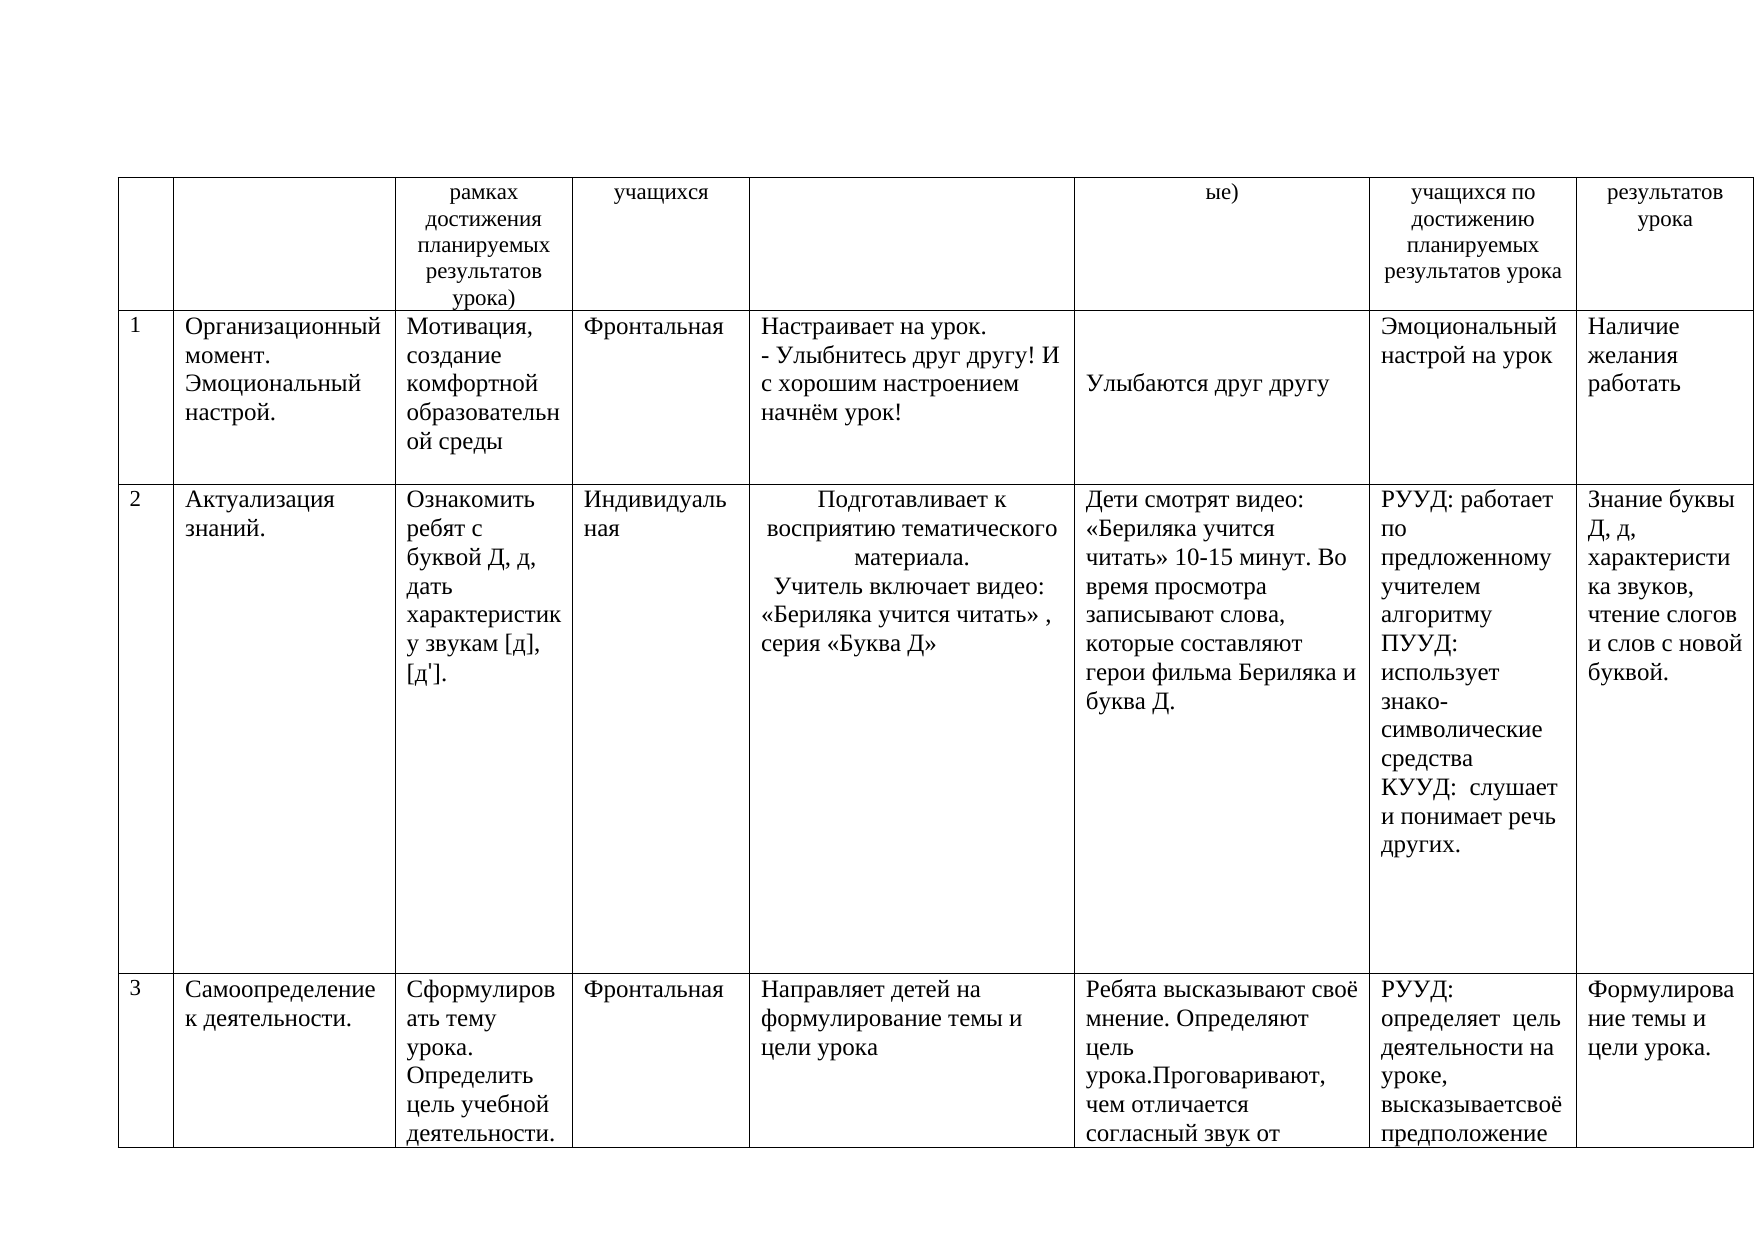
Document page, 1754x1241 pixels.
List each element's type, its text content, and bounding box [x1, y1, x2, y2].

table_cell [750, 974, 1074, 1147]
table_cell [1577, 974, 1753, 1147]
table_cell Организационный момент. Эмоциональный настрой. [174, 311, 395, 483]
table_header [750, 178, 1074, 310]
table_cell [1075, 974, 1369, 1147]
table_cell Ознакомить ребят с буквой Д, д, дать характеристику звукам [д], [д']. [396, 485, 572, 973]
table_cell Улыбаются друг другу [1075, 311, 1369, 483]
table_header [174, 178, 395, 310]
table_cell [1370, 974, 1576, 1147]
table_cell Дети смотрят видео: «Бериляка учится читать» 10-15 минут. Во время просмотра записывают слова, которые составляют герои фильма Бериляка и буква Д. [1075, 485, 1369, 973]
table_cell 1 [119, 311, 173, 483]
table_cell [174, 974, 395, 1147]
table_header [1075, 178, 1369, 310]
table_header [1577, 178, 1753, 310]
table_cell Эмоциональный настрой на урок [1370, 311, 1576, 483]
table_cell 2 [119, 485, 173, 973]
table_cell Актуализация знаний. [174, 485, 395, 973]
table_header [573, 178, 749, 310]
table_cell 3 [119, 974, 173, 1147]
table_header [396, 178, 572, 310]
table_cell Фронтальная [573, 974, 749, 1147]
table_cell Фронтальная [573, 311, 749, 483]
table_cell Индивидуальная [573, 485, 749, 973]
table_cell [396, 974, 572, 1147]
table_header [1370, 178, 1576, 310]
table_cell Мотивация, создание комфортной образовательной среды [396, 311, 572, 483]
table_cell РУУД: работает по предложенному учителем алгоритму ПУУД: использует знако-символические средства КУУД: слушает и понимает речь других. [1370, 485, 1576, 973]
table_header № [119, 178, 173, 310]
table_cell Знание буквы Д, д, характеристика звуков, чтение слогов и слов с новой буквой. [1577, 485, 1753, 973]
table_cell Подготавливает к восприятию тематического материала. Учитель включает видео: «Бериляка учится читать» , серия «Буква Д» [750, 485, 1074, 973]
table_cell Наличие желания работать [1577, 311, 1753, 483]
table_cell Настраивает на урок. - Улыбнитесь друг другу! И с хорошим настроением начнём урок! [750, 311, 1074, 483]
